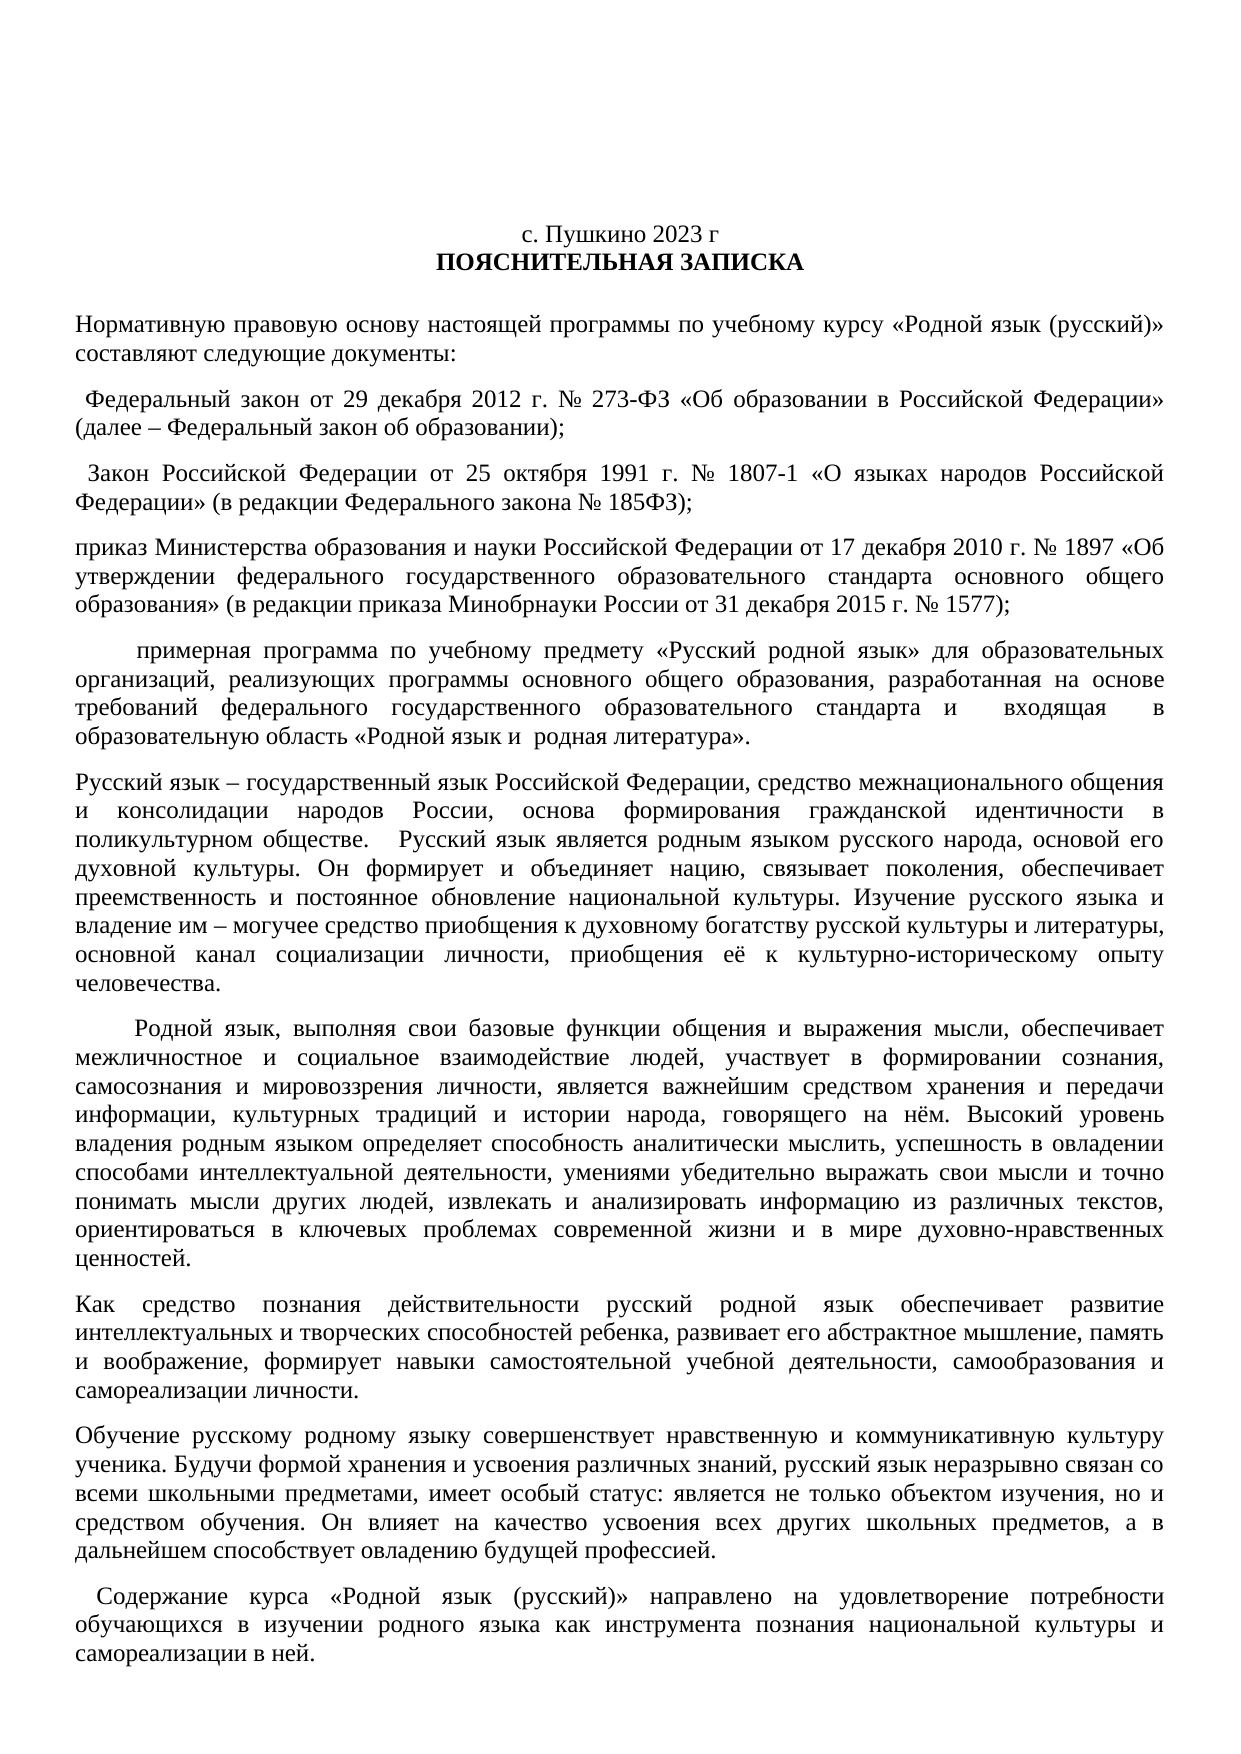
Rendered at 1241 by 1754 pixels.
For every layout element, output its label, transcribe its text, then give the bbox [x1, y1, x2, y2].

text примерная программа по учебному предмету «Русский родной язык» для образовательных организаций, реализующих программы основного общего образования, разработанная на основе требований федерального государственного образовательного стандарта и входящая в образовательную область «Родной язык и родная литература». [75, 635, 1165, 750]
text Родной язык, выполняя свои базовые функции общения и выражения мысли, обеспечивает межличностное и социальное взаимодействие людей, участвует в формировании сознания, самосознания и мировоззрения личности, является важнейшим средством хранения и передачи информации, культурных традиций и истории народа, говорящего на нём. Высокий уровень владения родным языком определяет способность аналитически мыслить, успешность в овладении способами интеллектуальной деятельности, умениями убедительно выражать свои мысли и точно понимать мысли других людей, извлекать и анализировать информацию из различных текстов, ориентироваться в ключевых проблемах современной жизни и в мире духовно-нравственных ценностей. [75, 1013, 1165, 1272]
text Закон Российской Федерации от 25 октября 1991 г. № 1807-1 «О языках народов Российской Федерации» (в редакции Федерального закона № 185ФЗ); [75, 458, 1165, 515]
text с. Пушкино 2023 г [75, 219, 1165, 247]
text ПОЯСНИТЕЛЬНАЯ ЗАПИСКА [75, 247, 1165, 276]
text Как средство познания действительности русский родной язык обеспечивает развитие интеллектуальных и творческих способностей ребенка, развивает его абстрактное мышление, память и воображение, формирует навыки самостоятельной учебной деятельности, самообразования и самореализации личности. [75, 1289, 1165, 1404]
text Содержание курса «Родной язык (русский)» направлено на удовлетворение потребности обучающихся в изучении родного языка как инструмента познания национальной культуры и самореализации в ней. [75, 1581, 1165, 1667]
text Нормативную правовую основу настоящей программы по учебному курсу «Родной язык (русский)» составляют следующие документы: [75, 309, 1165, 367]
text приказ Министерства образования и науки Российской Федерации от 17 декабря 2010 г. № 1897 «Об утверждении федерального государственного образовательного стандарта основного общего образования» (в редакции приказа Минобрнауки России от 31 декабря 2015 г. № 1577); [75, 532, 1165, 618]
text Обучение русскому родному языку совершенствует нравственную и коммуникативную культуру ученика. Будучи формой хранения и усвоения различных знаний, русский язык неразрывно связан со всеми школьными предметами, имеет особый статус: является не только объектом изучения, но и средством обучения. Он влияет на качество усвоения всех других школьных предметов, а в дальнейшем способствует овладению будущей профессией. [75, 1420, 1165, 1564]
text Русский язык – государственный язык Российской Федерации, средство межнационального общения и консолидации народов России, основа формирования гражданской идентичности в поликультурном обществе. Русский язык является родным языком русского народа, основой его духовной культуры. Он формирует и объединяет нацию, связывает поколения, обеспечивает преемственность и постоянное обновление национальной культуры. Изучение русского языка и владение им – могучее средство приобщения к духовному богатству русской культуры и литературы, основной канал социализации личности, приобщения её к культурно-историческому опыту человечества. [75, 767, 1165, 997]
text Федеральный закон от 29 декабря 2012 г. № 273-ФЗ «Об образовании в Российской Федерации» (далее – Федеральный закон об образовании); [75, 384, 1165, 441]
